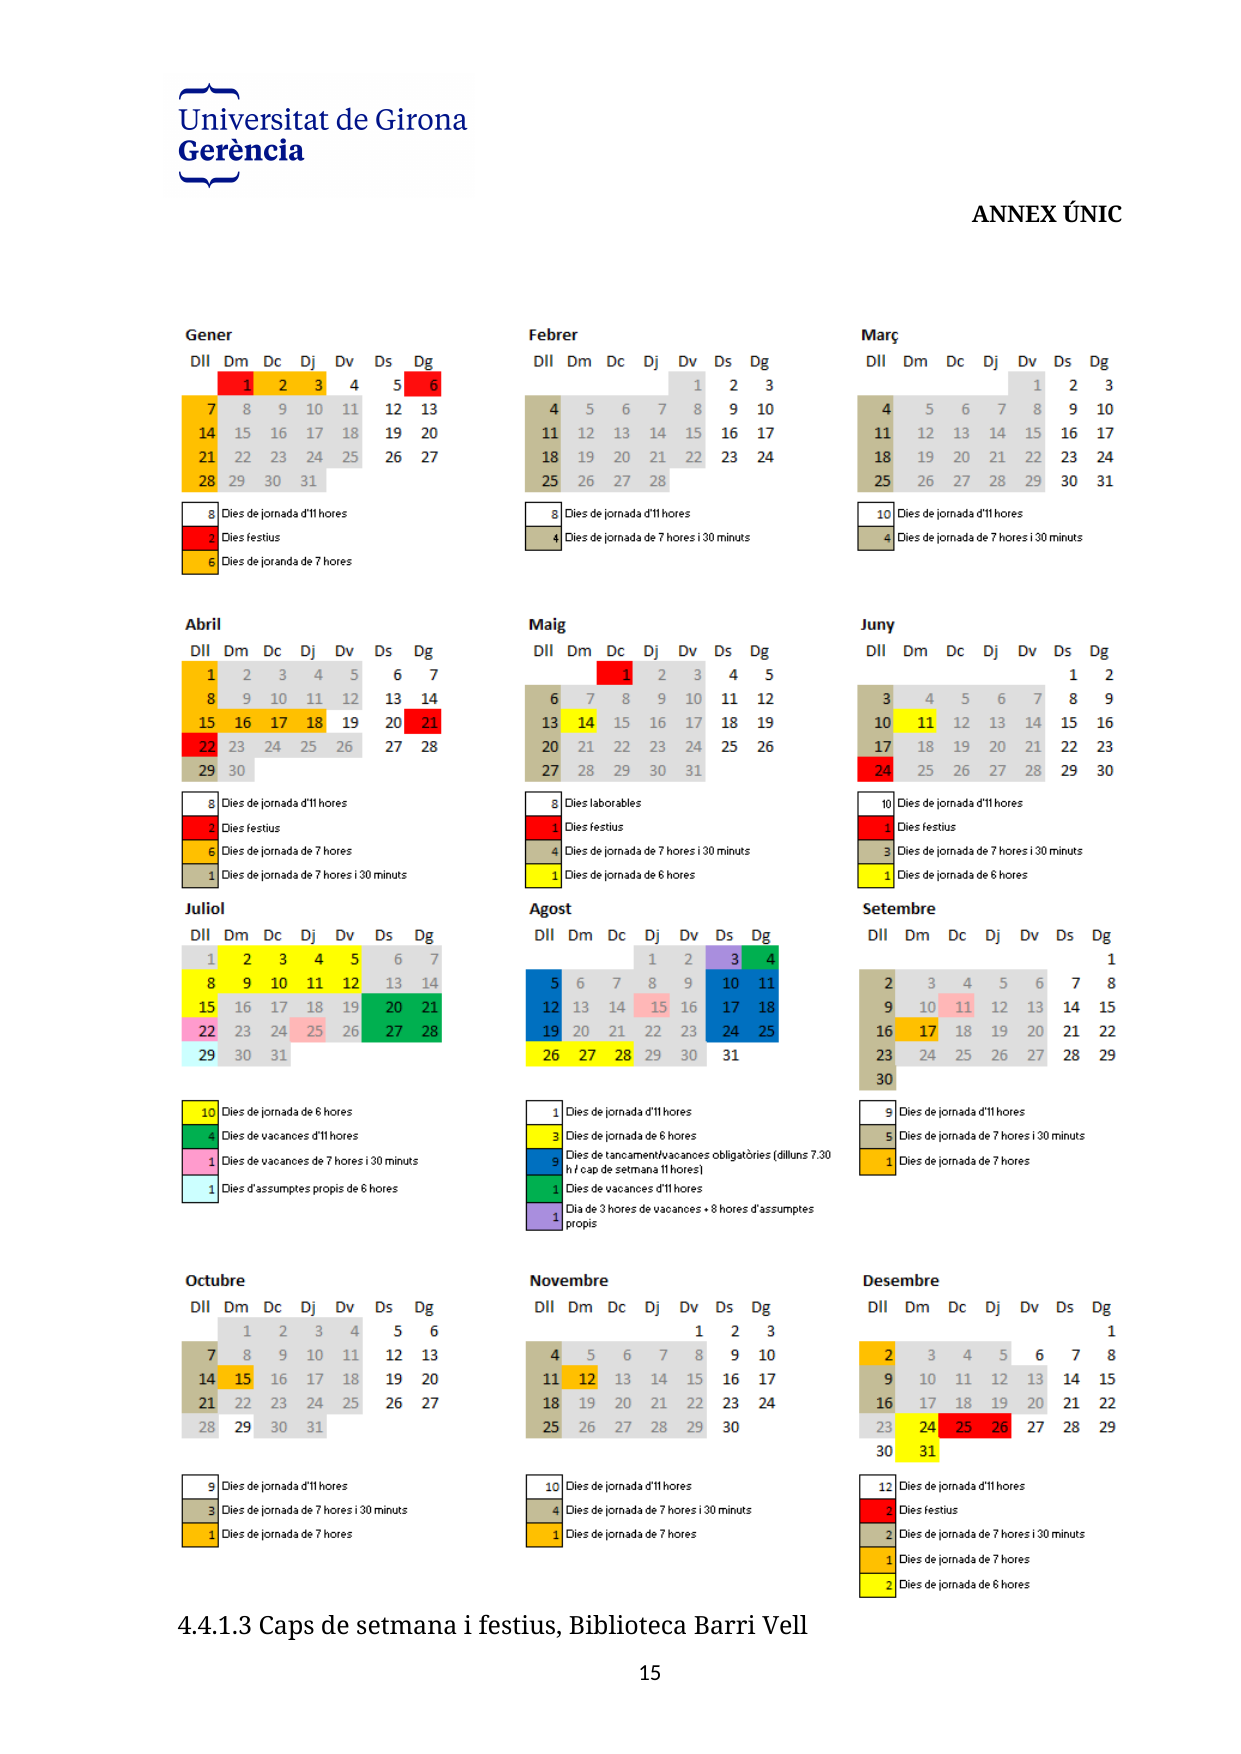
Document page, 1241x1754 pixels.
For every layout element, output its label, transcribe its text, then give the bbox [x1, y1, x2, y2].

picture [162, 73, 475, 198]
list 4.4.1.3 Caps de setmana i festius, Biblioteca Barri Vell [177, 1608, 1122, 1642]
picture [177, 896, 1123, 1604]
picture [177, 320, 1123, 892]
